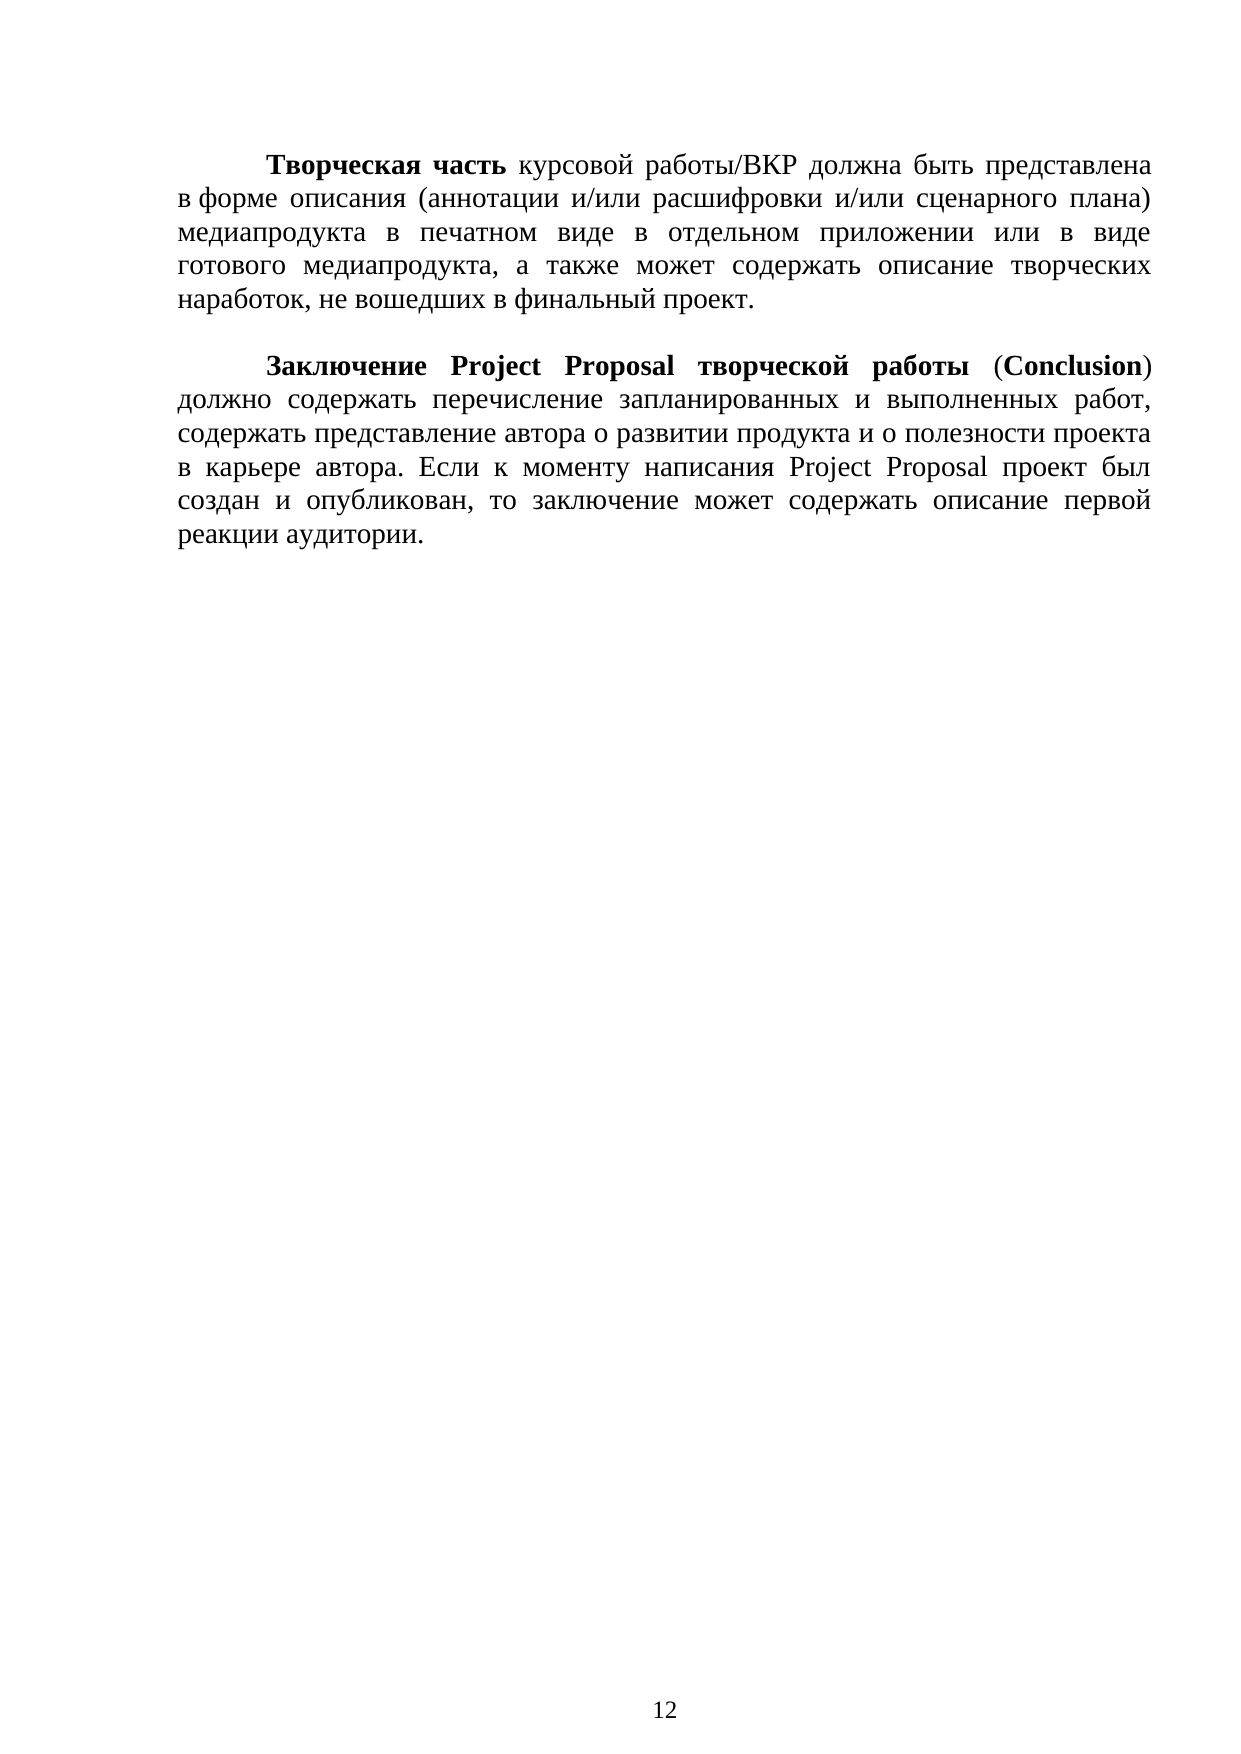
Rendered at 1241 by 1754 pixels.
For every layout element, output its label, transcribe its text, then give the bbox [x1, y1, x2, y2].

text Заключение Project Proposal творческой работы (Conclusion) должно содержать перечисление запланированных и выполненных работ, содержать представление автора о развитии продукта и о полезности проекта в карьере автора. Если к моменту написания Project Proposal проект был создан и опубликован, то заключение может содержать описание первой реакции аудитории. [177, 348, 1152, 549]
text Творческая часть курсовой работы/ВКР должна быть представлена в форме описания (аннотации и/или расшифровки и/или сценарного плана) медиапродукта в печатном виде в отдельном приложении или в виде готового медиапродукта, а также может содержать описание творческих наработок, не вошедших в финальный проект. [177, 147, 1152, 314]
